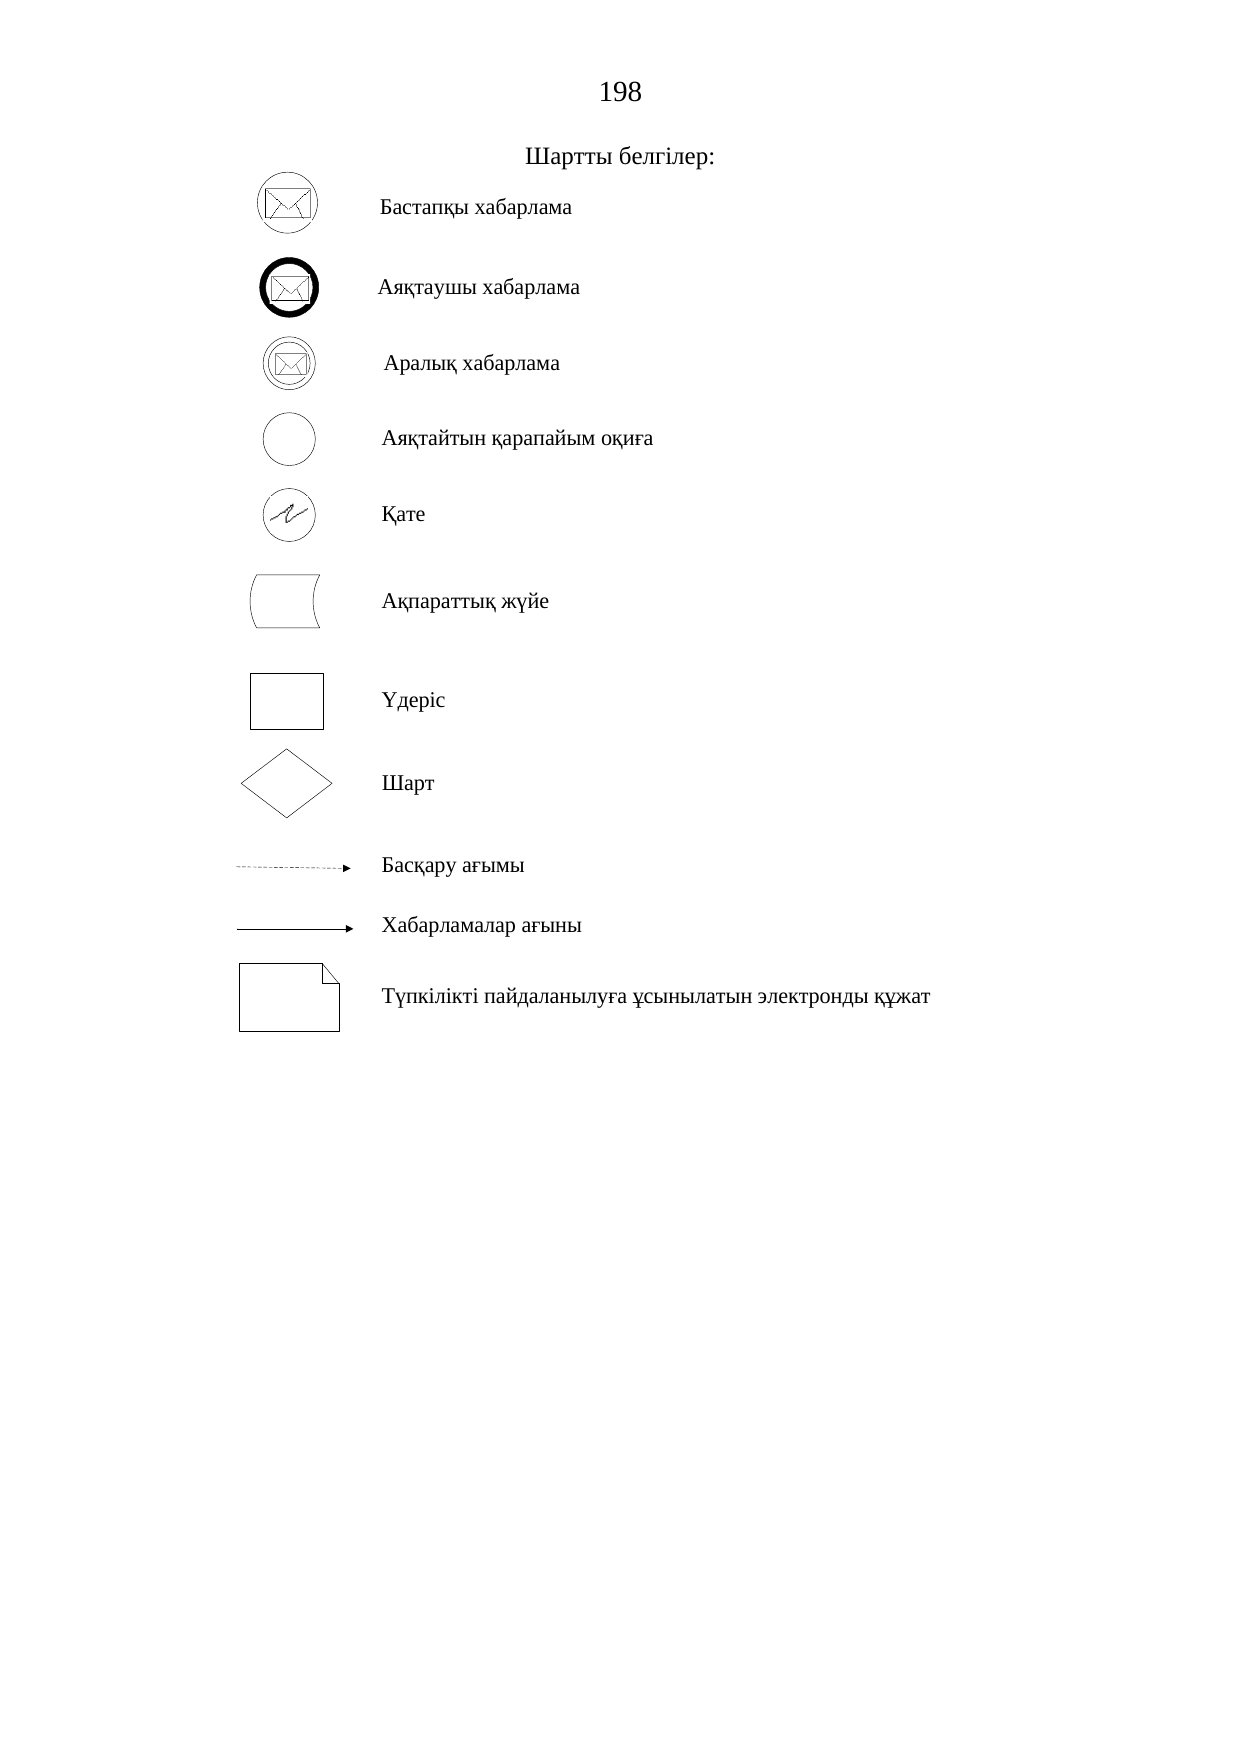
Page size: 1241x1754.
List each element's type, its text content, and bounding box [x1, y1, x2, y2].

text Шартты белгілер: [148, 141, 1092, 170]
